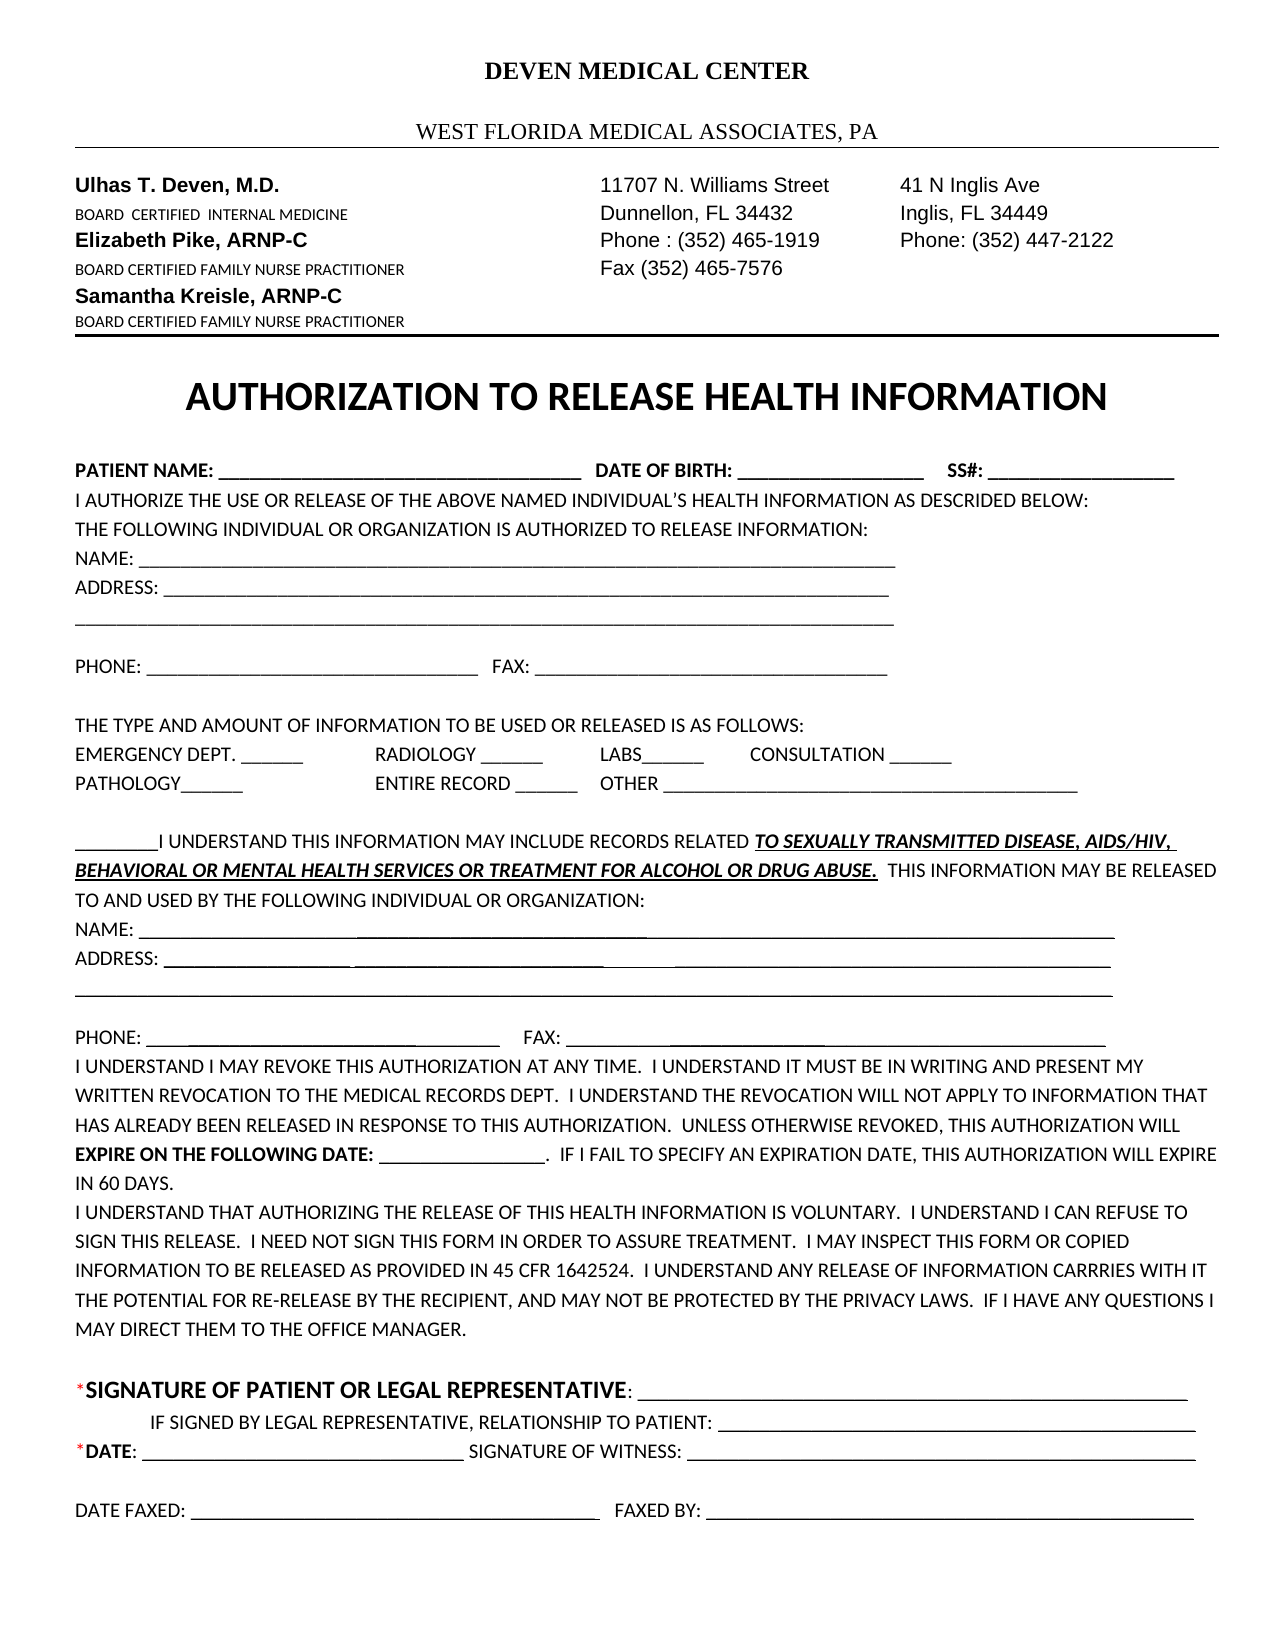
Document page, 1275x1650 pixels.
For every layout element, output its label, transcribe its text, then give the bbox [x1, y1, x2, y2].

text EMERGENCY DEPT. ______ RADIOLOGY ______ LABS______ CONSULTATION ______ [75, 741, 1219, 766]
text Ulhas T. Deven, M.D. 11707 N. Williams Street 41 N Inglis Ave BOARD CERTIFIED INTERNAL MEDICINE Dunnellon, FL 34432 Inglis, FL 34449 Elizabeth Pike, ARNP-C Phone : (352) 465-1919 Phone: (352) 447-2122 BOARD CERTIFIED FAMILY NURSE PRACTITIONER Fax (352) 465-7576 [75, 173, 1219, 281]
text NAME: ______________________________________________________________________________________________ [75, 916, 1219, 941]
text IF SIGNED BY LEGAL REPRESENTATIVE, RELATIONSHIP TO PATIENT: ______________________________________________ [75, 1409, 1219, 1435]
text PHONE: __________________________________ FAX: ____________________________________________________ [75, 1024, 1219, 1050]
text DATE FAXED: _______________________________________ FAXED BY: _______________________________________________ [75, 1497, 1219, 1522]
text DEVEN MEDICAL CENTER [75, 56, 1219, 85]
text *DATE: _______________________________ SIGNATURE OF WITNESS: _________________________________________________ [75, 1438, 1219, 1464]
text PHONE: ________________________________ FAX: __________________________________ [75, 653, 1219, 679]
text ADDRESS: ______________________________________________________________________ [75, 574, 1219, 600]
text PATHOLOGY______ ENTIRE RECORD ______ OTHER ________________________________________ [75, 770, 1219, 796]
text WEST FLORIDA MEDICAL ASSOCIATES, PA [75, 118, 1219, 147]
text I UNDERSTAND THAT AUTHORIZING THE RELEASE OF THIS HEALTH INFORMATION IS VOLUNTARY. I UNDERSTAND I CAN REFUSE TO SIGN THIS RELEASE. I NEED NOT SIGN THIS FORM IN ORDER TO ASSURE TREATMENT. I MAY INSPECT THIS FORM OR COPIED INFORMATION TO BE RELEASED AS PROVIDED IN 45 CFR 1642524. I UNDERSTAND ANY RELEASE OF INFORMATION CARRRIES WITH IT THE POTENTIAL FOR RE-RELEASE BY THE RECIPIENT, AND MAY NOT BE PROTECTED BY THE PRIVACY LAWS. IF I HAVE ANY QUESTIONS I MAY DIRECT THEM TO THE OFFICE MANAGER. [75, 1199, 1219, 1341]
text *SIGNATURE OF PATIENT OR LEGAL REPRESENTATIVE: _____________________________________________________ [75, 1374, 1219, 1405]
text AUTHORIZATION TO RELEASE HEALTH INFORMATION [75, 370, 1219, 421]
text ____________________________________________________________________________________________________ [75, 974, 1219, 1000]
text PATIENT NAME: ___________________________________ DATE OF BIRTH: __________________ SS#: __________________ [75, 458, 1219, 483]
text THE FOLLOWING INDIVIDUAL OR ORGANIZATION IS AUTHORIZED TO RELEASE INFORMATION: [75, 516, 1219, 541]
text I AUTHORIZE THE USE OR RELEASE OF THE ABOVE NAMED INDIVIDUAL’S HEALTH INFORMATION AS DESCRIDED BELOW: [75, 487, 1219, 512]
text ADDRESS: __________________ ________________________ __________________________________________ [75, 945, 1219, 971]
text THE TYPE AND AMOUNT OF INFORMATION TO BE USED OR RELEASED IS AS FOLLOWS: [75, 712, 1219, 737]
text I UNDERSTAND I MAY REVOKE THIS AUTHORIZATION AT ANY TIME. I UNDERSTAND IT MUST BE IN WRITING AND PRESENT MY WRITTEN REVOCATION TO THE MEDICAL RECORDS DEPT. I UNDERSTAND THE REVOCATION WILL NOT APPLY TO INFORMATION THAT HAS ALREADY BEEN RELEASED IN RESPONSE TO THIS AUTHORIZATION. UNLESS OTHERWISE REVOKED, THIS AUTHORIZATION WILL EXPIRE ON THE FOLLOWING DATE: ________________. IF I FAIL TO SPECIFY AN EXPIRATION DATE, THIS AUTHORIZATION WILL EXPIRE IN 60 DAYS. [75, 1053, 1219, 1196]
text NAME: _________________________________________________________________________ [75, 545, 1219, 571]
text _______________________________________________________________________________ [75, 603, 1219, 629]
text BOARD CERTIFIED FAMILY NURSE PRACTITIONER [75, 312, 1219, 334]
text Samantha Kreisle, ARNP-C [75, 284, 1219, 308]
text ________I UNDERSTAND THIS INFORMATION MAY INCLUDE RECORDS RELATED TO SEXUALLY TRANSMITTED DISEASE, AIDS/HIV, BEHAVIORAL OR MENTAL HEALTH SERVICES OR TREATMENT FOR ALCOHOL OR DRUG ABUSE. THIS INFORMATION MAY BE RELEASED TO AND USED BY THE FOLLOWING INDIVIDUAL OR ORGANIZATION: [75, 828, 1219, 912]
